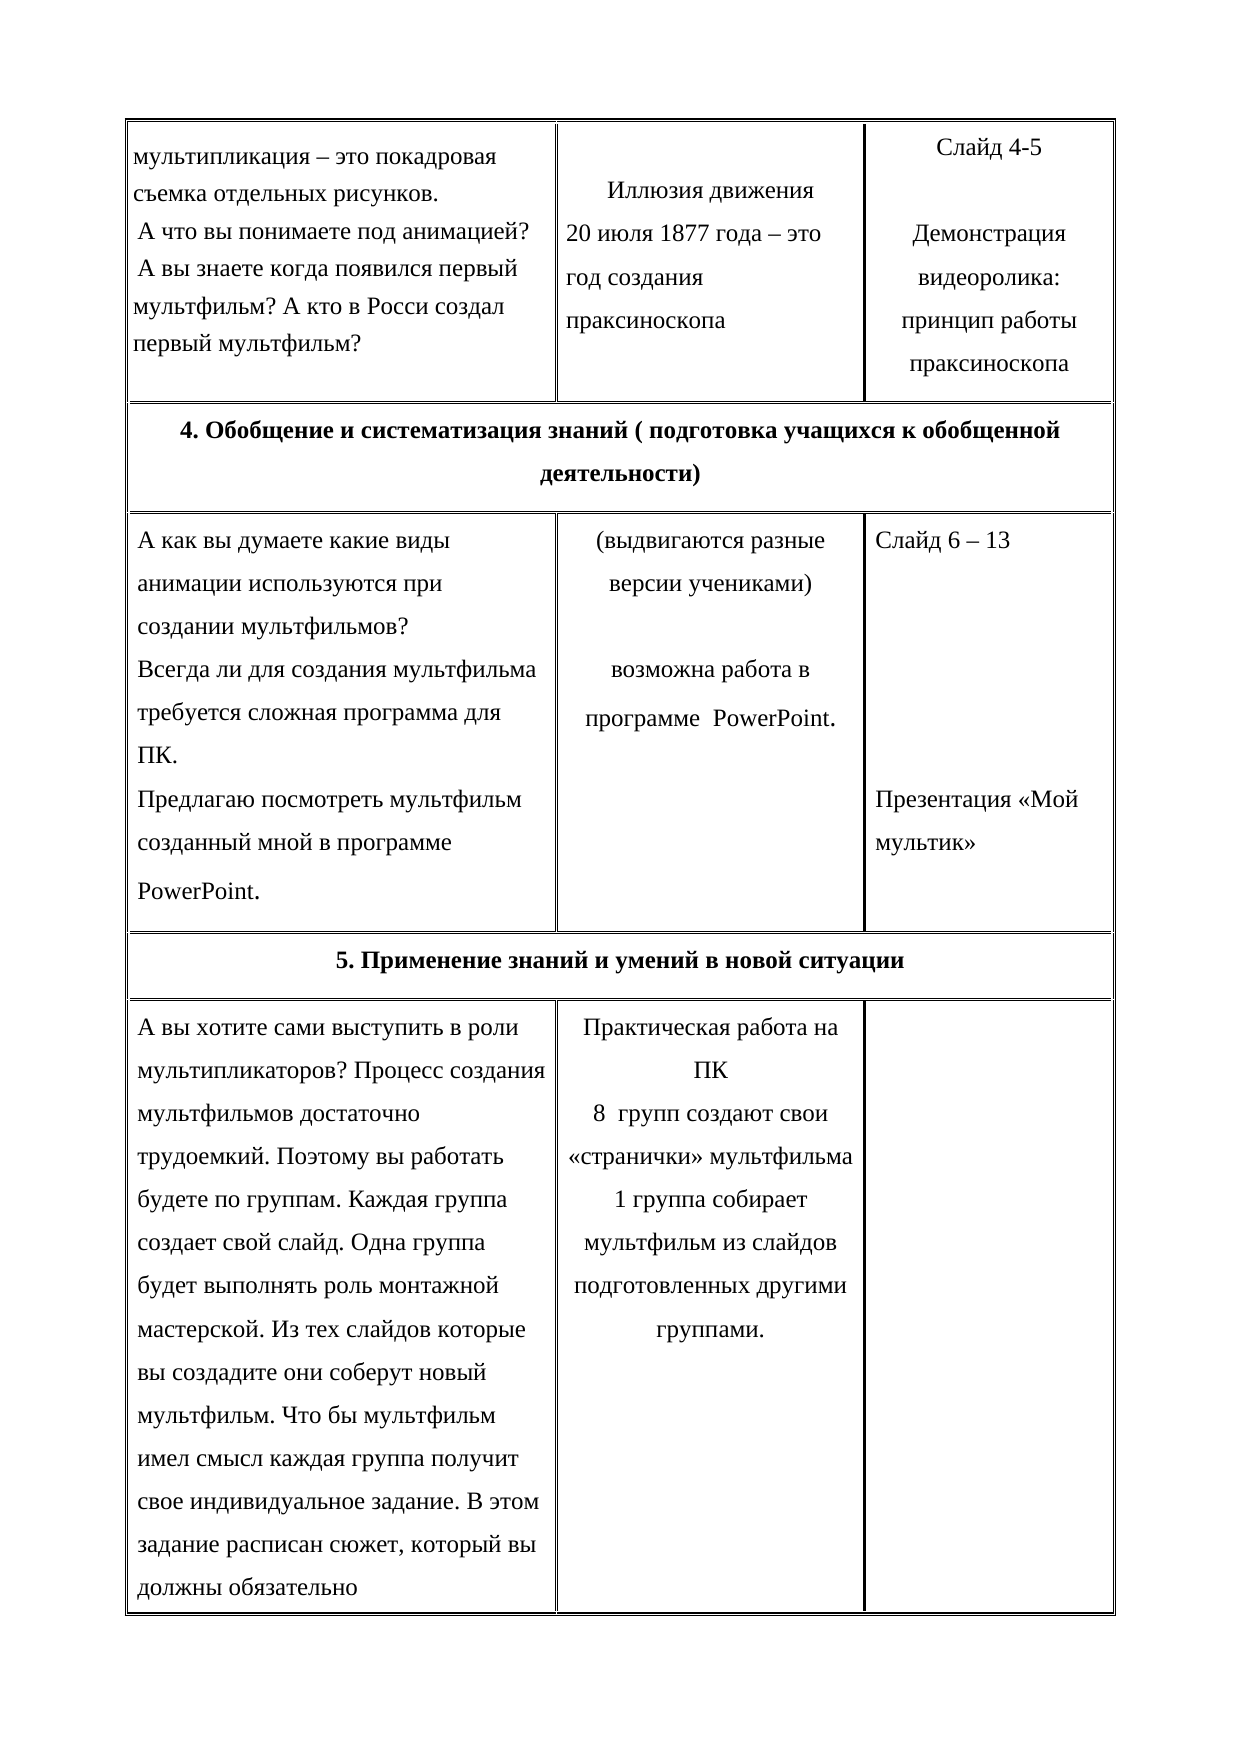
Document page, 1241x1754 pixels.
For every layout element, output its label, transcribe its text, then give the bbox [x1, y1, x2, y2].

table_cell [864, 998, 1114, 1612]
table_cell 5. Применение знаний и умений в новой ситуации [126, 931, 1114, 998]
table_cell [557, 122, 864, 401]
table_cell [864, 122, 1113, 401]
table_cell (выдвигаются разные версии учениками) возможна работа в программе PowerPoint. [558, 514, 863, 931]
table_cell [128, 122, 557, 401]
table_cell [126, 998, 557, 1612]
table_cell 4. Обобщение и систематизация знаний ( подготовка учащихся к обобщенной деятельности) [126, 401, 1114, 511]
table_cell А как вы думаете какие виды анимации используются при создании мультфильмов? Всегда ли для создания мультфильма требуется сложная программа для ПК. Предлагаю посмотреть мультфильм созданный мной в программе PowerPoint. [126, 511, 557, 931]
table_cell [557, 1001, 864, 1612]
table_cell Слайд 6 – 13 Презентация «Мой мультик» [864, 511, 1114, 931]
